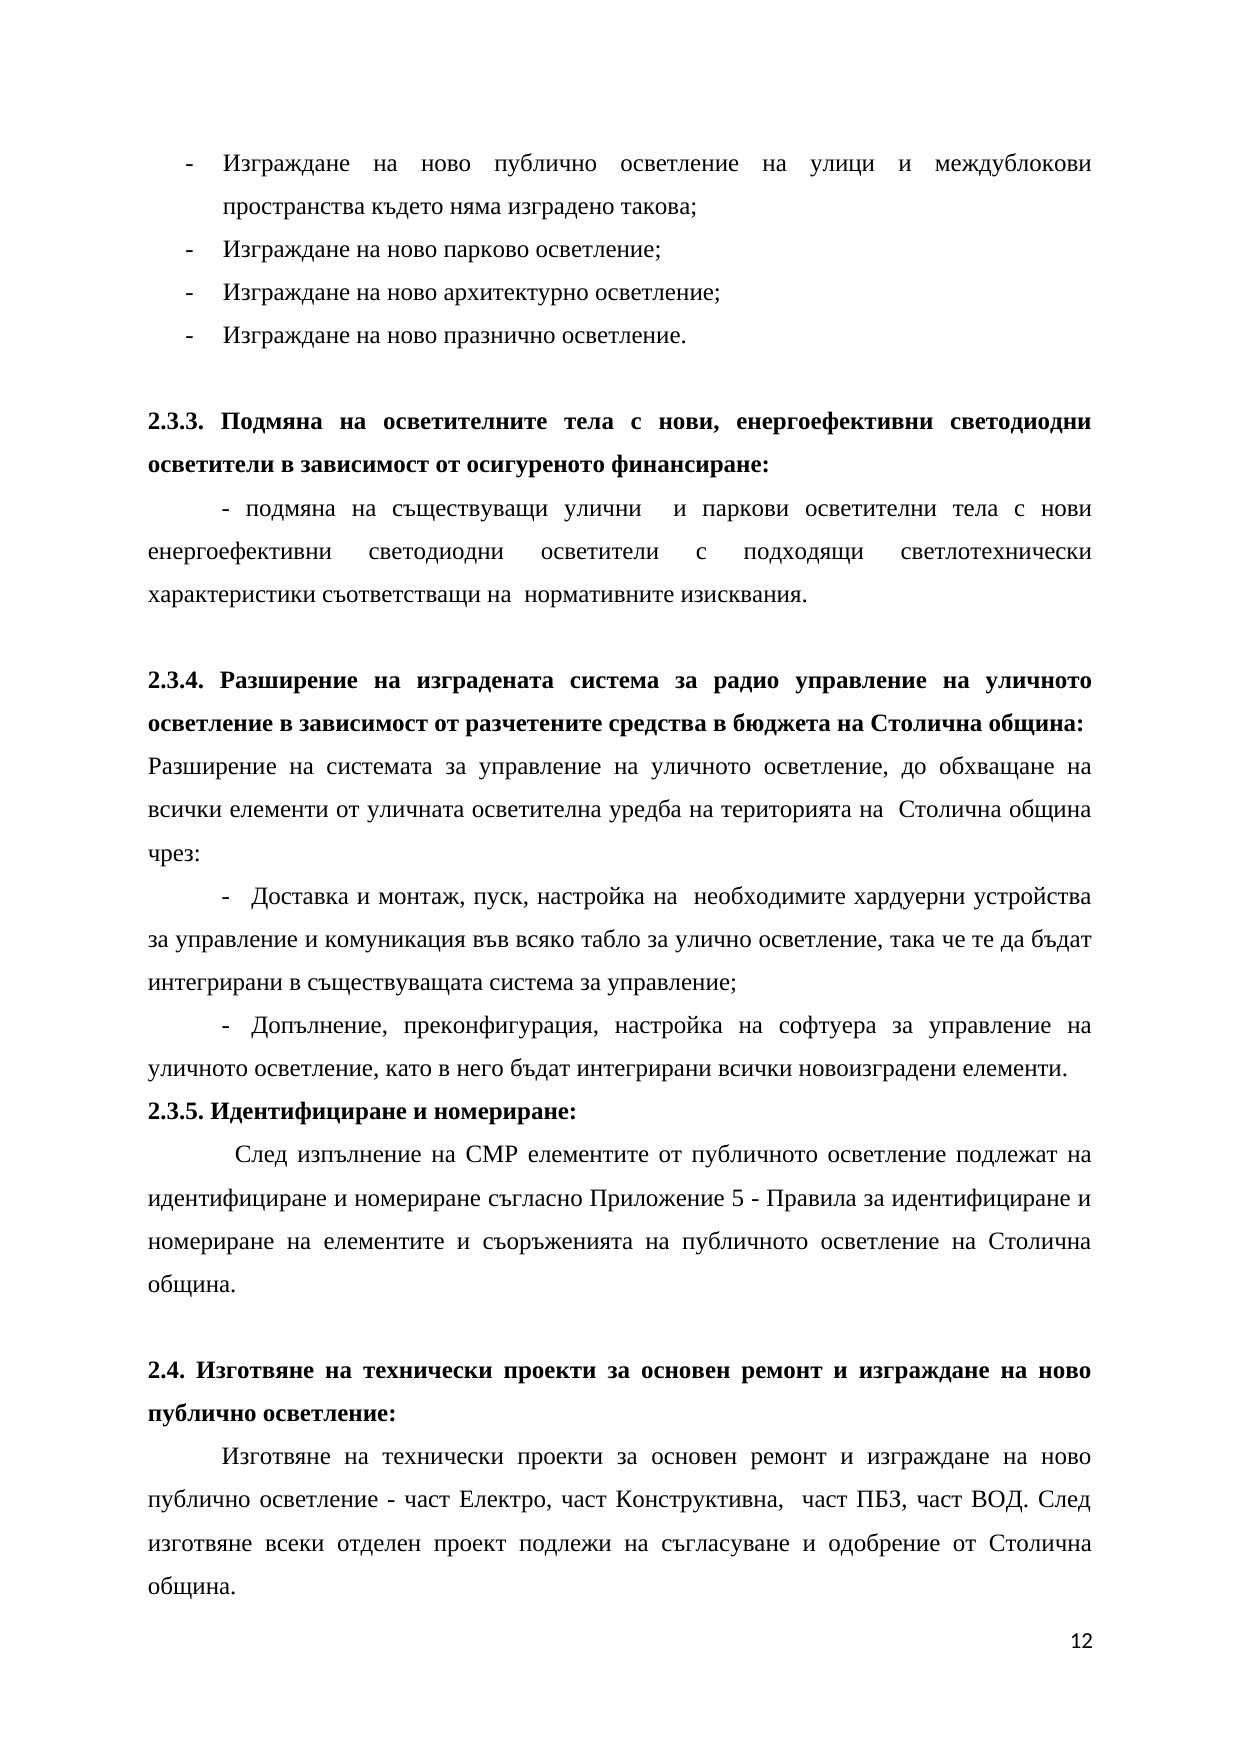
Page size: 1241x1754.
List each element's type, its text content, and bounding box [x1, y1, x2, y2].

text - подмяна на съществуващи улични и паркови осветителни тела с нови енергоефективни светодиодни осветители с подходящи светлотехнически характеристики съответстващи на нормативните изисквания. [148, 493, 1093, 608]
list Изграждане на ново архитектурно осветление; [185, 277, 1093, 306]
list Доставка и монтаж, пуск, настройка на необходимите хардуерни устройства за управление и комуникация във всяко табло за улично осветление, така че те да бъдат интегрирани в съществуващата система за управление; [148, 881, 1093, 996]
text След изпълнение на СМР елементите от публичното осветление подлежат на идентифициране и номериране съгласно Приложение 5 - Правила за идентифициране и номериране на елементите и съоръженията на публичното осветление на Столична община. [148, 1139, 1093, 1298]
list Изграждане на ново празнично осветление. [185, 320, 1093, 349]
list Допълнение, преконфигурация, настройка на софтуера за управление на уличното осветление, като в него бъдат интегрирани всички новоизградени елементи. [148, 1010, 1093, 1082]
text 2.3.4. Разширение на изградената система за радио управление на уличното осветление в зависимост от разчетените средства в бюджета на Столична община: [148, 665, 1093, 737]
text Изготвяне на технически проекти за основен ремонт и изграждане на ново публично осветление - част Електро, част Конструктивна, част ПБЗ, част ВОД. След изготвяне всеки отделен проект подлежи на съгласуване и одобрение от Столична община. [148, 1441, 1093, 1599]
list Изграждане на ново парково осветление; [185, 234, 1093, 263]
text Разширение на системата за управление на уличното осветление, до обхващане на всички елементи от уличната осветителна уредба на територията на Столична община чрез: [148, 751, 1093, 866]
text 2.3.3. Подмяна на осветителните тела с нови, енергоефективни светодиодни осветители в зависимост от осигуреното финансиране: [148, 406, 1093, 478]
list Изграждане на ново публично осветление на улици и междублокови пространства където няма изградено такова; [185, 148, 1093, 219]
text 2.4. Изготвяне на технически проекти за основен ремонт и изграждане на ново публично осветление: [148, 1355, 1093, 1427]
text 2.3.5. Идентифициране и номериране: [148, 1096, 1093, 1125]
